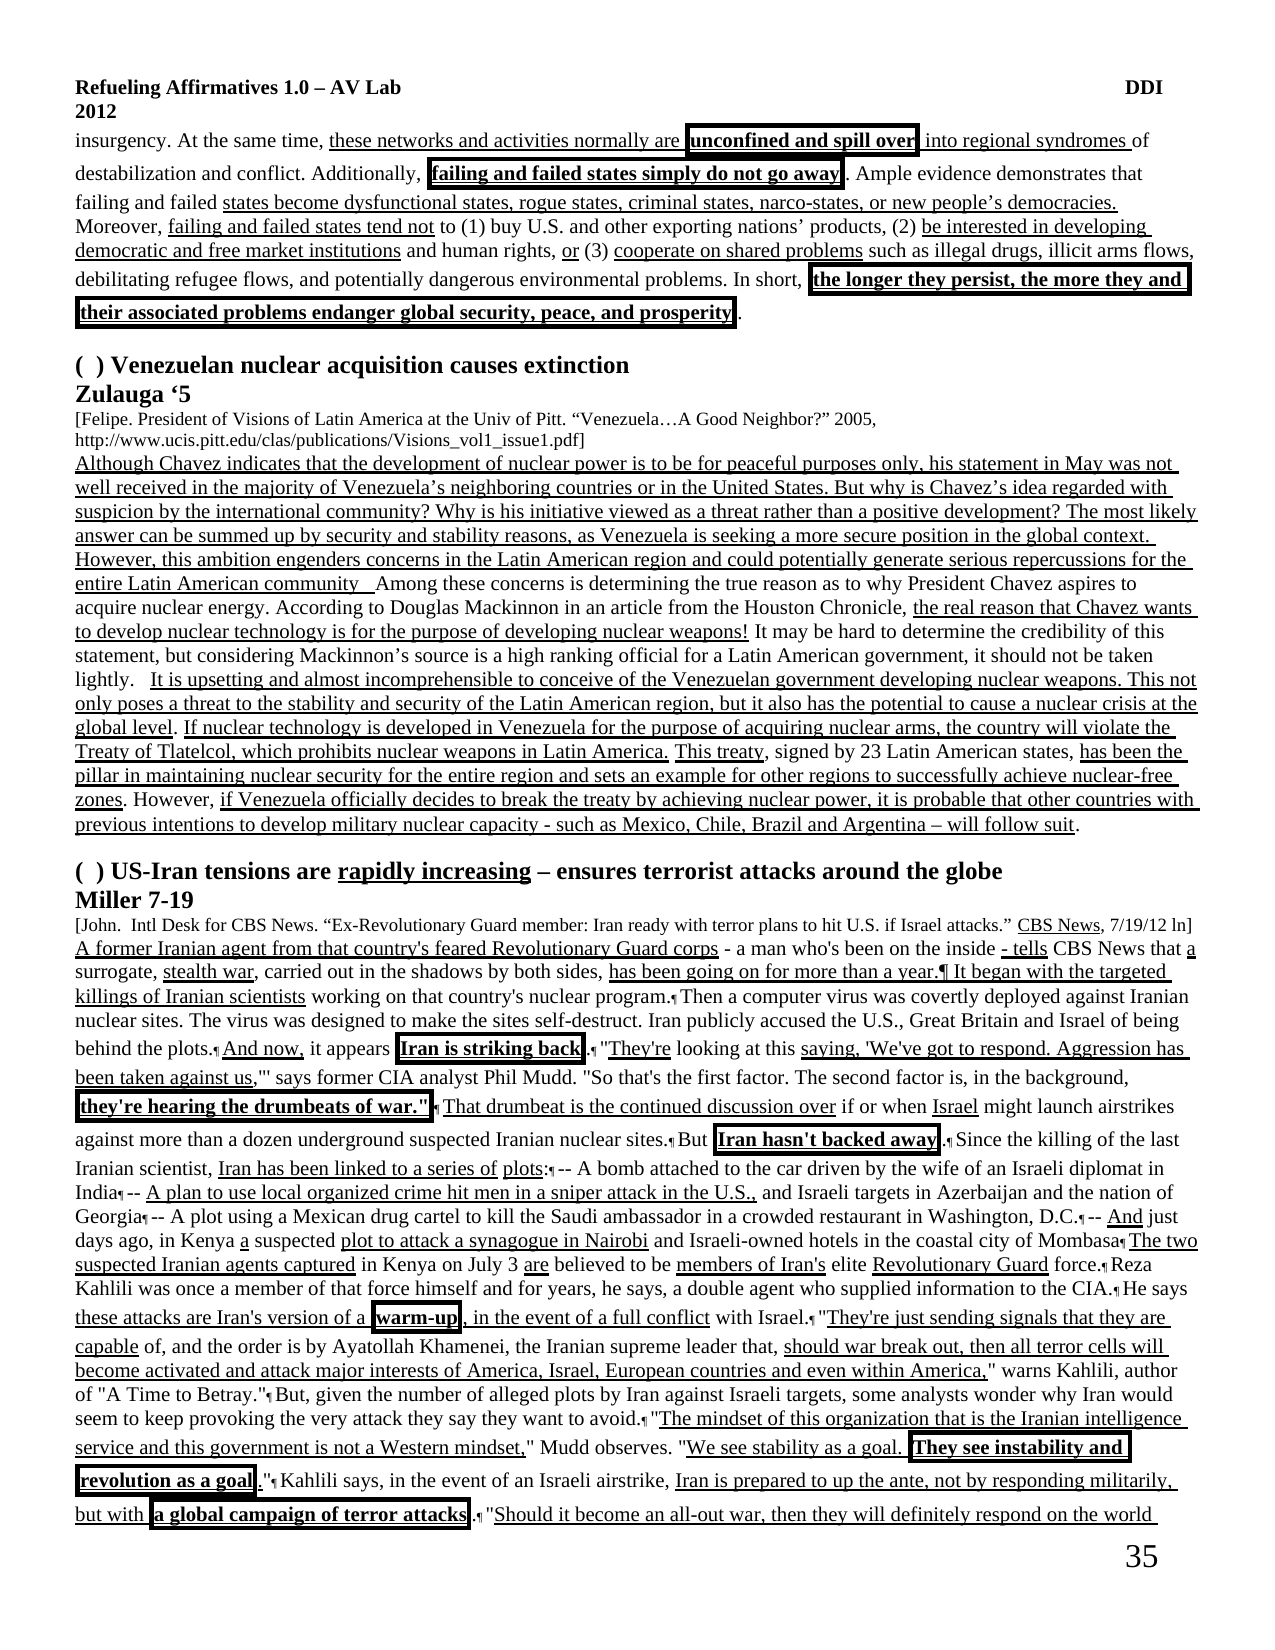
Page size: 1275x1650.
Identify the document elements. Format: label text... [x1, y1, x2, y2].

text Miller 7-19 [75, 885, 1200, 914]
text [Felipe. President of Visions of Latin America at the Univ of Pitt. “Venezuela…A Good Neighbor?” 2005, http://www.ucis.pitt.edu/clas/publications/Visions_vol1_issue1.pdf] [75, 407, 1200, 451]
text Zulauga ‘5 [75, 379, 1200, 407]
subtitle ( ) Venezuelan nuclear acquisition causes extinction [75, 350, 1200, 379]
subtitle ( ) US-Iran tensions are rapidly increasing – ensures terrorist attacks around the globe [75, 856, 1200, 885]
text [75, 935, 1200, 1530]
text [John. Intl Desk for CBS News. “Ex-Revolutionary Guard member: Iran ready with terror plans to hit U.S. if Israel attacks.” CBS News, 7/19/12 ln] [75, 914, 1200, 935]
text Although Chavez indicates that the development of nuclear power is to be for peaceful purposes only, his statement in May was not well received in the majority of Venezuela’s neighboring countries or in the United States. But why is Chavez’s idea regarded with suspicion by the international community? Why is his initiative viewed as a threat rather than a positive development? The most likely answer can be summed up by security and stability reasons, as Venezuela is seeking a more secure position in the global context. However, this ambition engenders concerns in the Latin American region and could potentially generate serious repercussions for the entire Latin American community Among these concerns is determining the true reason as to why President Chavez aspires to acquire nuclear energy. According to Douglas Mackinnon in an article from the Houston Chronicle, the real reason that Chavez wants to develop nuclear technology is for the purpose of developing nuclear weapons! It may be hard to determine the credibility of this statement, but considering Mackinnon’s source is a high ranking official for a Latin American government, it should not be taken lightly. It is upsetting and almost incomprehensible to conceive of the Venezuelan government developing nuclear weapons. This not only poses a threat to the stability and security of the Latin American region, but it also has the potential to cause a nuclear crisis at the global level. If nuclear technology is developed in Venezuela for the purpose of acquiring nuclear arms, the country will violate the Treaty of Tlatelcol, which prohibits nuclear weapons in Latin America. This treaty, signed by 23 Latin American states, has been the pillar in maintaining nuclear security for the entire region and sets an example for other regions to successfully achieve nuclear-free zones. However, if Venezuela officially decides to break the treaty by achieving nuclear power, it is probable that other countries with previous intentions to develop military nuclear capacity - such as Mexico, Chile, Brazil and Argentina – will follow suit. [75, 451, 1200, 836]
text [75, 123, 1200, 329]
